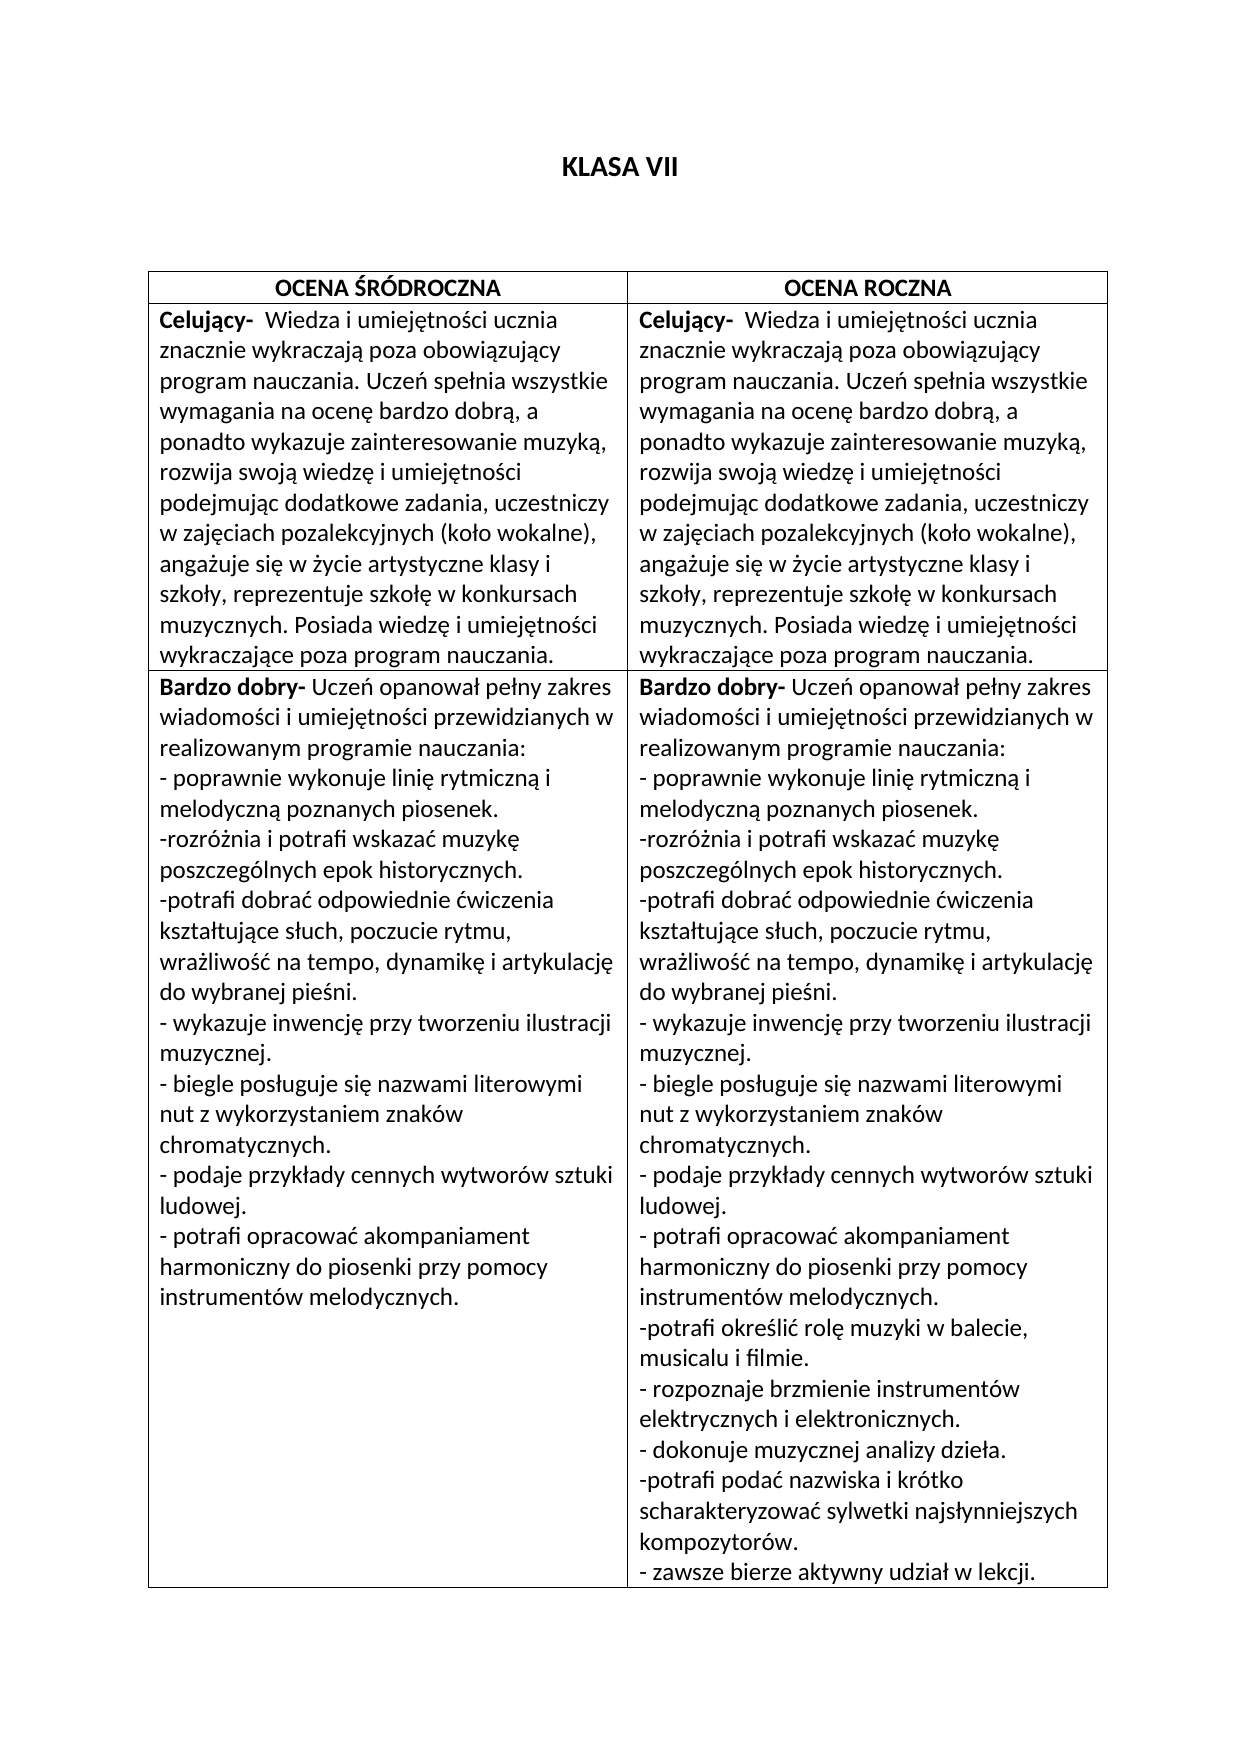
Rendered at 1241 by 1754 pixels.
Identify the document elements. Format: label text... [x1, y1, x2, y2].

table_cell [628, 671, 1107, 1587]
text KLASA VII [148, 148, 1093, 183]
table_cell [149, 671, 627, 1587]
table_header OCENA ŚRÓDROCZNA [149, 272, 627, 303]
table_header OCENA ROCZNA [628, 272, 1107, 303]
table_cell Celujący- Wiedza i umiejętności ucznia znacznie wykraczają poza obowiązujący program nauczania. Uczeń spełnia wszystkie wymagania na ocenę bardzo dobrą, a ponadto wykazuje zainteresowanie muzyką, rozwija swoją wiedzę i umiejętności podejmując dodatkowe zadania, uczestniczy w zajęciach pozalekcyjnych (koło wokalne), angażuje się w życie artystyczne klasy i szkoły, reprezentuje szkołę w konkursach muzycznych. Posiada wiedzę i umiejętności wykraczające poza program nauczania. [149, 304, 627, 670]
table_cell Celujący- Wiedza i umiejętności ucznia znacznie wykraczają poza obowiązujący program nauczania. Uczeń spełnia wszystkie wymagania na ocenę bardzo dobrą, a ponadto wykazuje zainteresowanie muzyką, rozwija swoją wiedzę i umiejętności podejmując dodatkowe zadania, uczestniczy w zajęciach pozalekcyjnych (koło wokalne), angażuje się w życie artystyczne klasy i szkoły, reprezentuje szkołę w konkursach muzycznych. Posiada wiedzę i umiejętności wykraczające poza program nauczania. [628, 304, 1107, 670]
